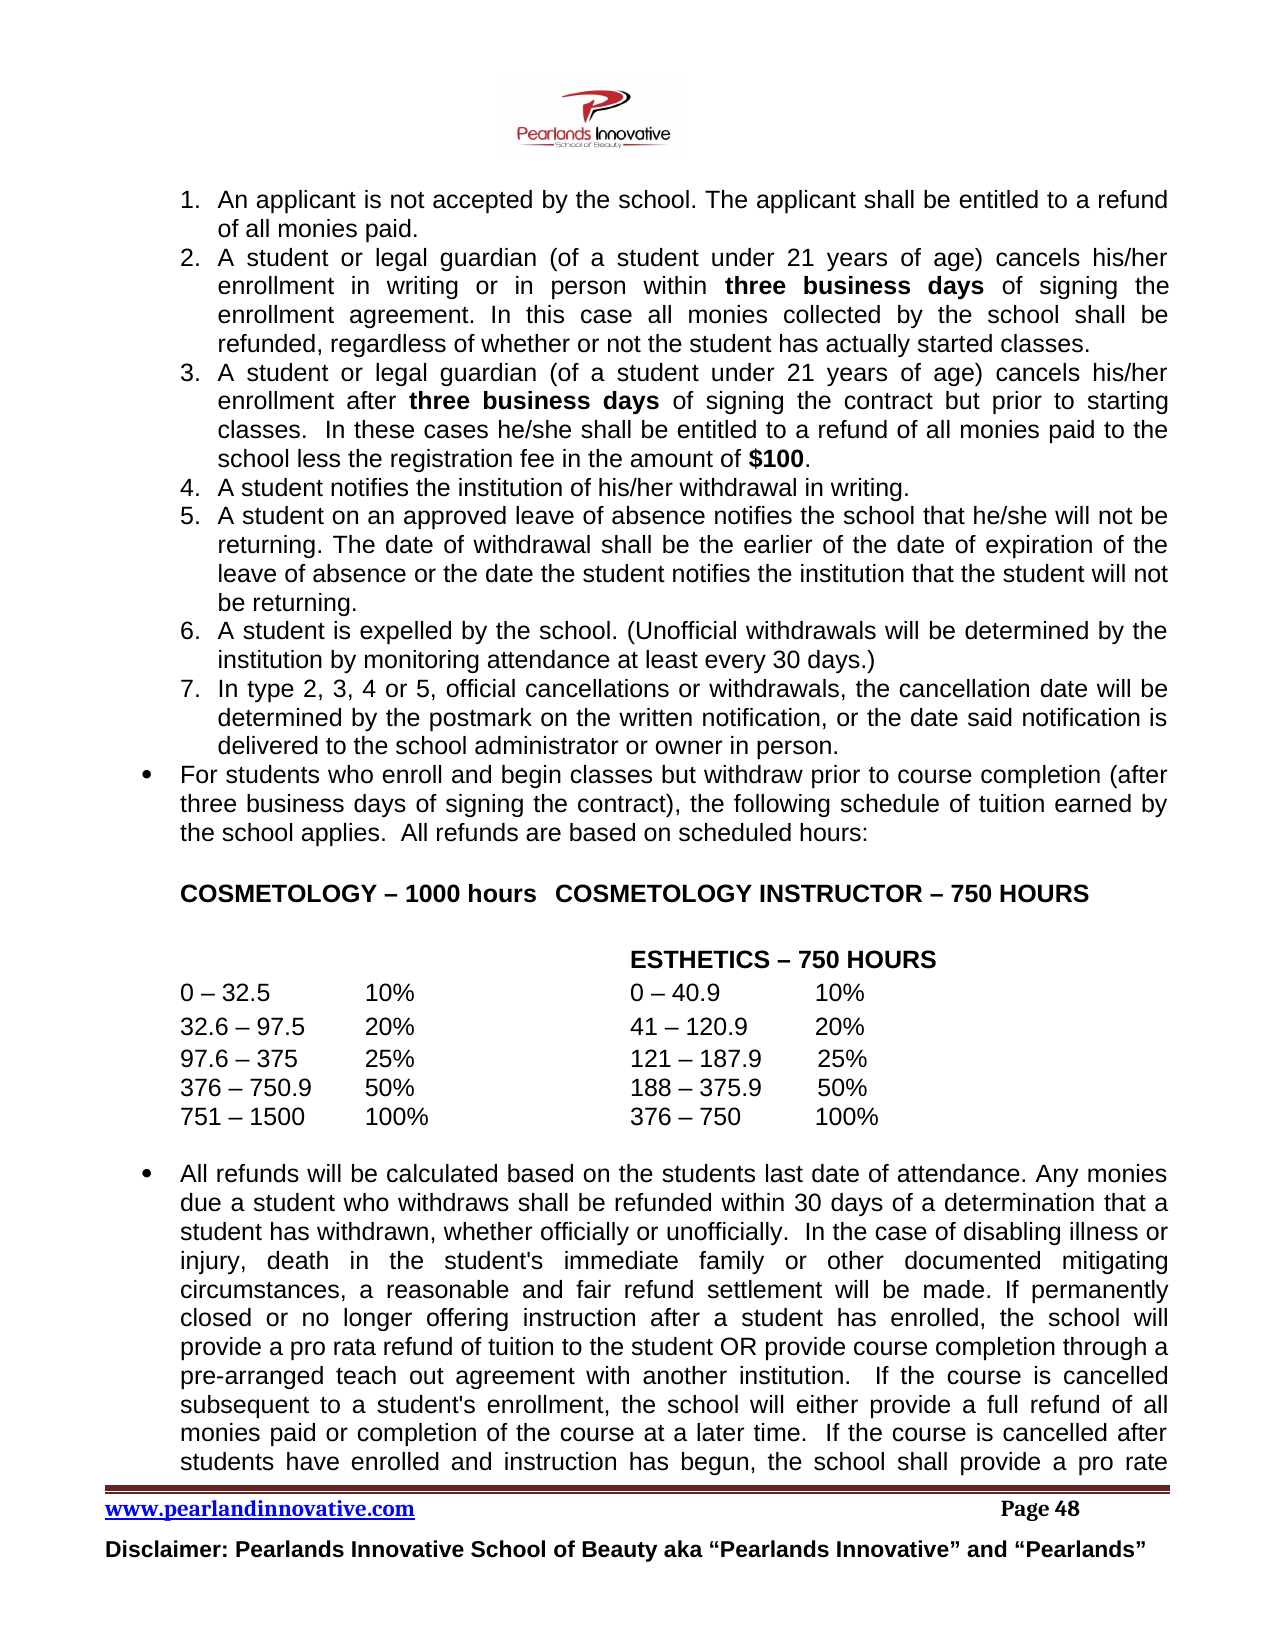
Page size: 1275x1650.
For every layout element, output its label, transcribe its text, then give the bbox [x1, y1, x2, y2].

text ESTHETICS – 750 HOURS [180, 945, 1170, 974]
list A student or legal guardian (of a student under 21 years of age) cancels his/her enrollment after three business days of signing the contract but prior to starting classes. In these cases he/she shall be entitled to a refund of all monies paid to the school less the registration fee in the amount of $100. [180, 357, 1170, 472]
list A student is expelled by the school. (Unofficial withdrawals will be determined by the institution by monitoring attendance at least every 30 days.) [180, 616, 1170, 674]
text COSMETOLOGY – 1000 hours COSMETOLOGY INSTRUCTOR – 750 HOURS [180, 879, 1170, 941]
text 0 – 32.5 10% 0 – 40.9 10% [180, 978, 1170, 1007]
list A student notifies the institution of his/her withdrawal in writing. [180, 472, 1170, 501]
text 97.6 – 375 25% 121 – 187.9 25% [180, 1044, 1170, 1073]
picture [498, 75, 687, 157]
text 32.6 – 97.5 20% 41 – 120.9 20% [180, 1011, 1170, 1040]
text 751 – 1500 100% 376 – 750 100% [180, 1102, 1170, 1131]
list For students who enroll and begin classes but withdraw prior to course completion (after three business days of signing the contract), the following schedule of tuition earned by the school applies. All refunds are based on scheduled hours: [142, 760, 1170, 846]
list In type 2, 3, 4 or 5, official cancellations or withdrawals, the cancellation date will be determined by the postmark on the written notification, or the date said notification is delivered to the school administrator or owner in person. [180, 674, 1170, 760]
list A student on an approved leave of absence notifies the school that he/she will not be returning. The date of withdrawal shall be the earlier of the date of expiration of the leave of absence or the date the student notifies the institution that the student will not be returning. [180, 501, 1170, 616]
text 376 – 750.9 50% 188 – 375.9 50% [180, 1073, 1170, 1102]
list A student or legal guardian (of a student under 21 years of age) cancels his/her enrollment in writing or in person within three business days of signing the enrollment agreement. In this case all monies collected by the school shall be refunded, regardless of whether or not the student has actually started classes. [180, 242, 1170, 357]
list An applicant is not accepted by the school. The applicant shall be entitled to a refund of all monies paid. [180, 185, 1170, 242]
